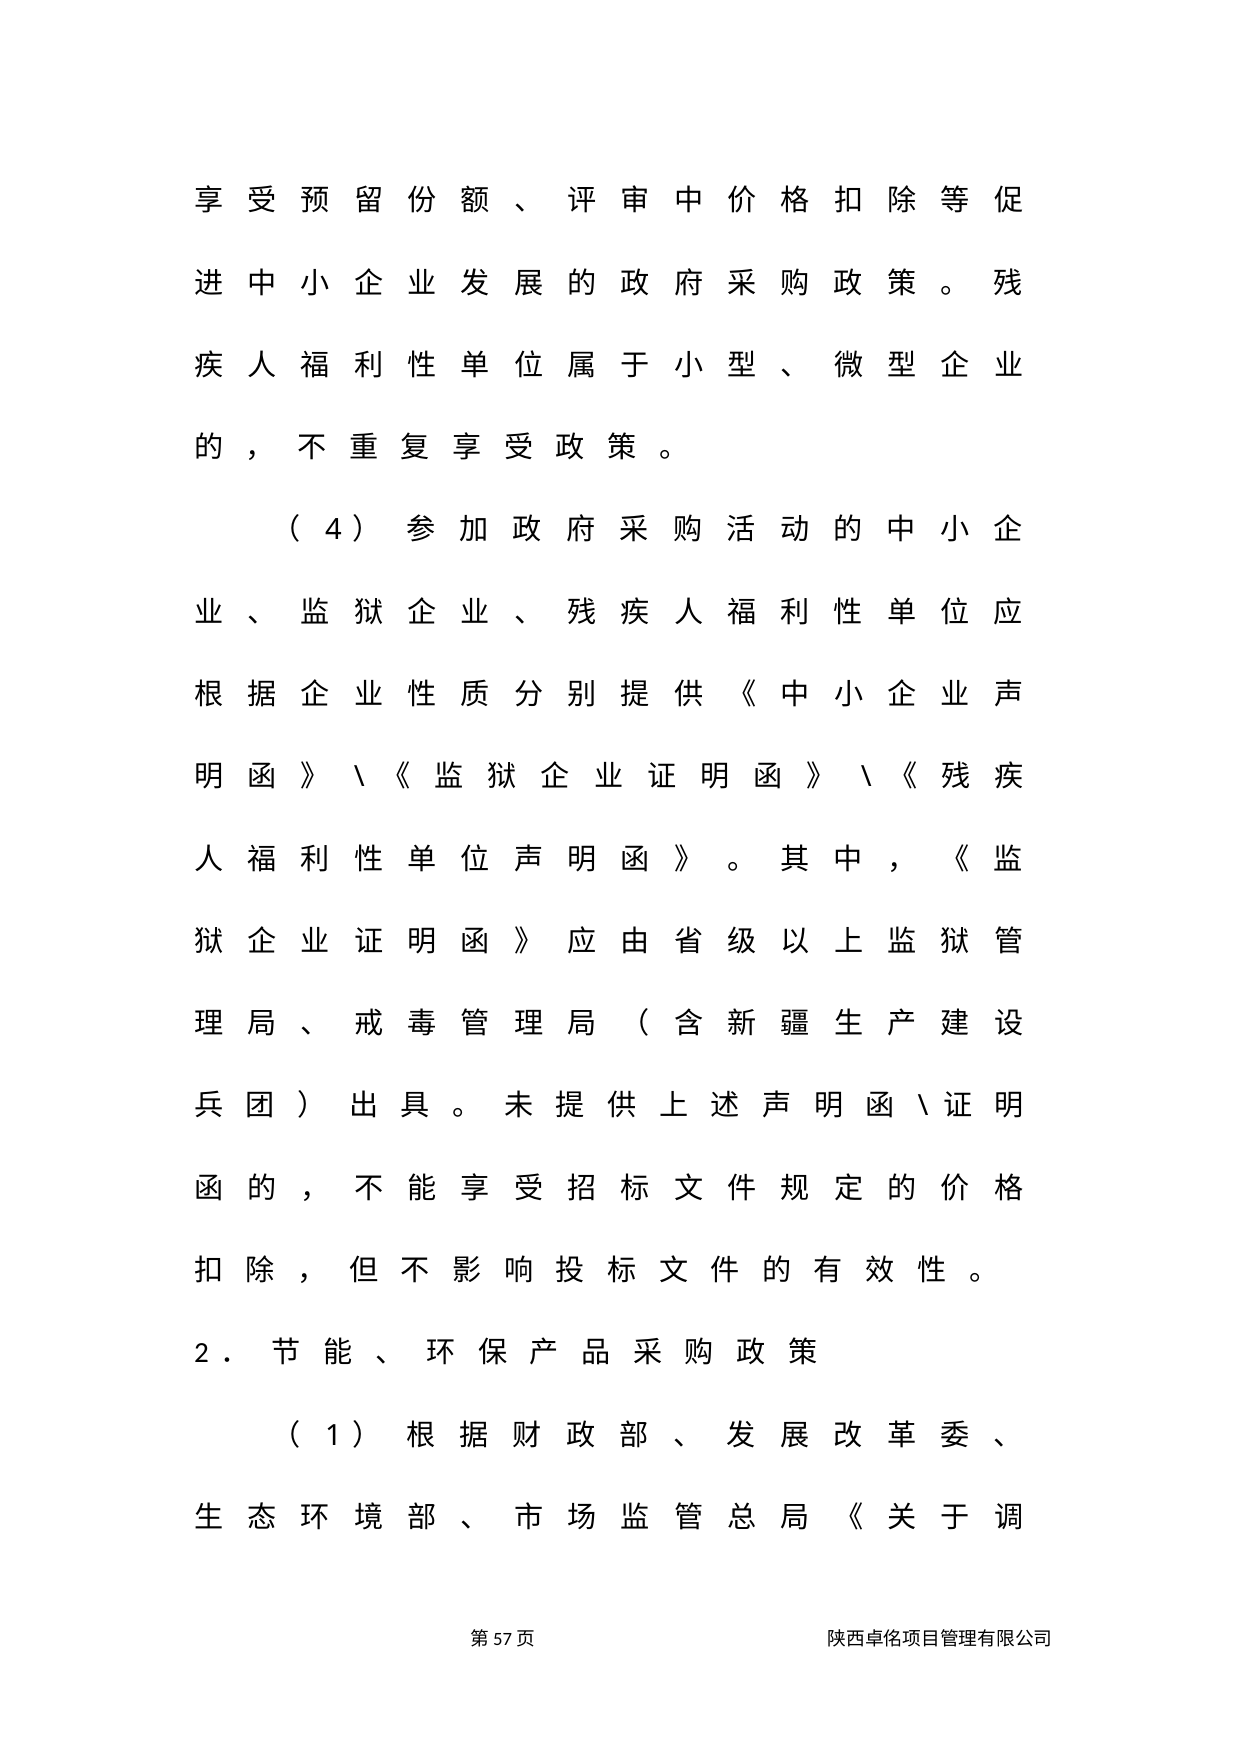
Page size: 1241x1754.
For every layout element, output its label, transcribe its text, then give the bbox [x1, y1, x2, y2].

text （4）参加政府采购活动的中小企业、监狱企业、残疾人福利性单位应根据企业性质分别提供《中小企业声明函》\《监狱企业证明函》\《残疾人福利性单位声明函》。其中，《监狱企业证明函》应由省级以上监狱管理局、戒毒管理局（含新疆生产建设兵团）出具。未提供上述声明函\证明函的，不能享受招标文件规定的价格扣除，但不影响投标文件的有效性。 [194, 486, 1046, 1309]
text 2．节能、环保产品采购政策 [194, 1309, 1046, 1391]
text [194, 1391, 1046, 1556]
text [194, 157, 1046, 486]
